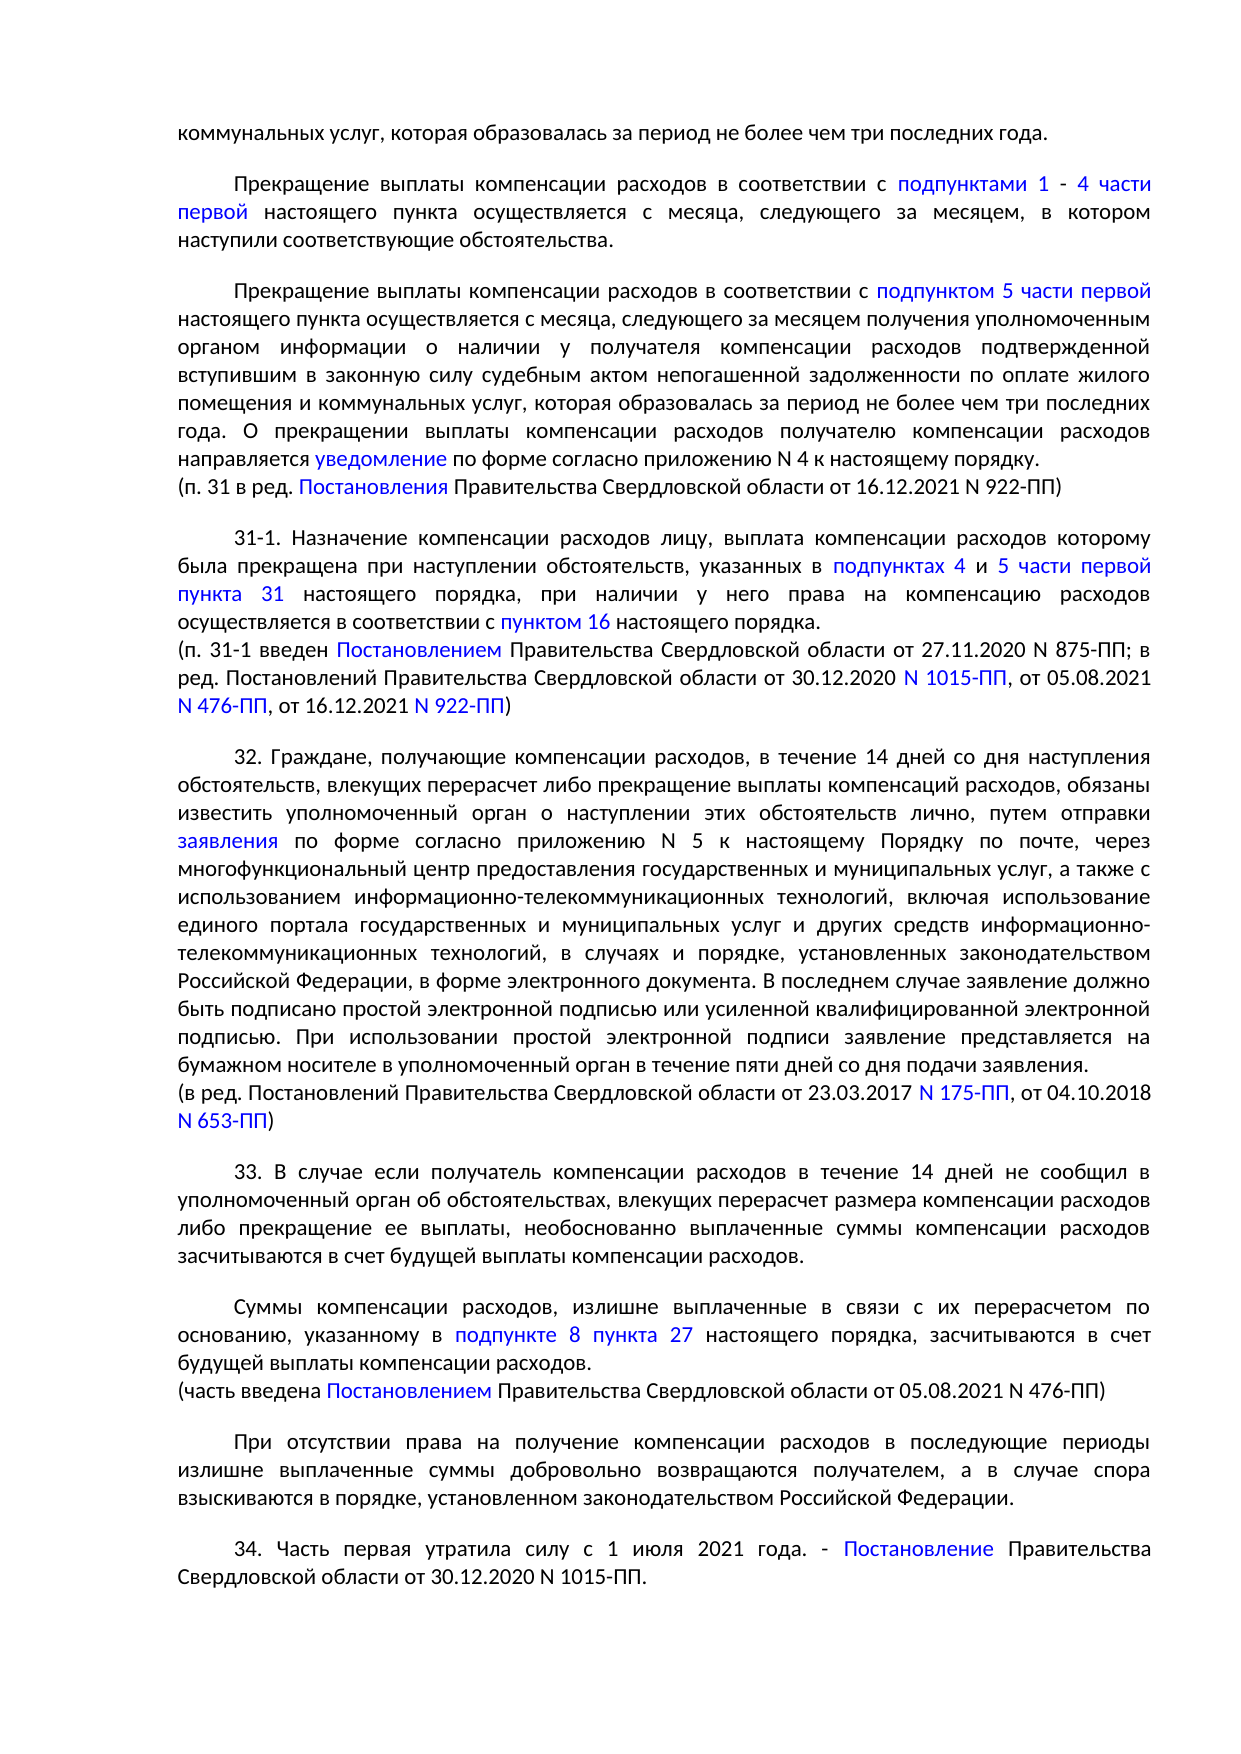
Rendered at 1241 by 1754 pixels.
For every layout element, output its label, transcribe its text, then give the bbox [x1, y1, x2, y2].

text 31-1. Назначение компенсации расходов лицу, выплата компенсации расходов которому была прекращена при наступлении обстоятельств, указанных в подпунктах 4 и 5 части первой пункта 31 настоящего порядка, при наличии у него права на компенсацию расходов осуществляется в соответствии с пунктом 16 настоящего порядка. [177, 523, 1152, 635]
text 32. Граждане, получающие компенсации расходов, в течение 14 дней со дня наступления обстоятельств, влекущих перерасчет либо прекращение выплаты компенсаций расходов, обязаны известить уполномоченный орган о наступлении этих обстоятельств лично, путем отправки заявления по форме согласно приложению N 5 к настоящему Порядку по почте, через многофункциональный центр предоставления государственных и муниципальных услуг, а также с использованием информационно-телекоммуникационных технологий, включая использование единого портала государственных и муниципальных услуг и других средств информационно-телекоммуникационных технологий, в случаях и порядке, установленных законодательством Российской Федерации, в форме электронного документа. В последнем случае заявление должно быть подписано простой электронной подписью или усиленной квалифицированной электронной подписью. При использовании простой электронной подписи заявление представляется на бумажном носителе в уполномоченный орган в течение пяти дней со дня подачи заявления. [177, 742, 1152, 1078]
text Прекращение выплаты компенсации расходов в соответствии с подпунктами 1 - 4 части первой настоящего пункта осуществляется с месяца, следующего за месяцем, в котором наступили соответствующие обстоятельства. [177, 169, 1152, 253]
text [177, 118, 1152, 146]
text (п. 31-1 введен Постановлением Правительства Свердловской области от 27.11.2020 N 875-ПП; в ред. Постановлений Правительства Свердловской области от 30.12.2020 N 1015-ПП, от 05.08.2021 N 476-ПП, от 16.12.2021 N 922-ПП) [177, 635, 1152, 719]
text При отсутствии права на получение компенсации расходов в последующие периоды излишне выплаченные суммы добровольно возвращаются получателем, а в случае спора взыскиваются в порядке, установленном законодательством Российской Федерации. [177, 1427, 1152, 1511]
text (п. 31 в ред. Постановления Правительства Свердловской области от 16.12.2021 N 922-ПП) [177, 472, 1152, 500]
text (в ред. Постановлений Правительства Свердловской области от 23.03.2017 N 175-ПП, от 04.10.2018 N 653-ПП) [177, 1078, 1152, 1134]
text Прекращение выплаты компенсации расходов в соответствии с подпунктом 5 части первой настоящего пункта осуществляется с месяца, следующего за месяцем получения уполномоченным органом информации о наличии у получателя компенсации расходов подтвержденной вступившим в законную силу судебным актом непогашенной задолженности по оплате жилого помещения и коммунальных услуг, которая образовалась за период не более чем три последних года. О прекращении выплаты компенсации расходов получателю компенсации расходов направляется уведомление по форме согласно приложению N 4 к настоящему порядку. [177, 276, 1152, 472]
text Суммы компенсации расходов, излишне выплаченные в связи с их перерасчетом по основанию, указанному в подпункте 8 пункта 27 настоящего порядка, засчитываются в счет будущей выплаты компенсации расходов. [177, 1292, 1152, 1376]
text 33. В случае если получатель компенсации расходов в течение 14 дней не сообщил в уполномоченный орган об обстоятельствах, влекущих перерасчет размера компенсации расходов либо прекращение ее выплаты, необоснованно выплаченные суммы компенсации расходов засчитываются в счет будущей выплаты компенсации расходов. [177, 1157, 1152, 1269]
text (часть введена Постановлением Правительства Свердловской области от 05.08.2021 N 476-ПП) [177, 1376, 1152, 1404]
text 34. Часть первая утратила силу с 1 июля 2021 года. - Постановление Правительства Свердловской области от 30.12.2020 N 1015-ПП. [177, 1534, 1152, 1590]
